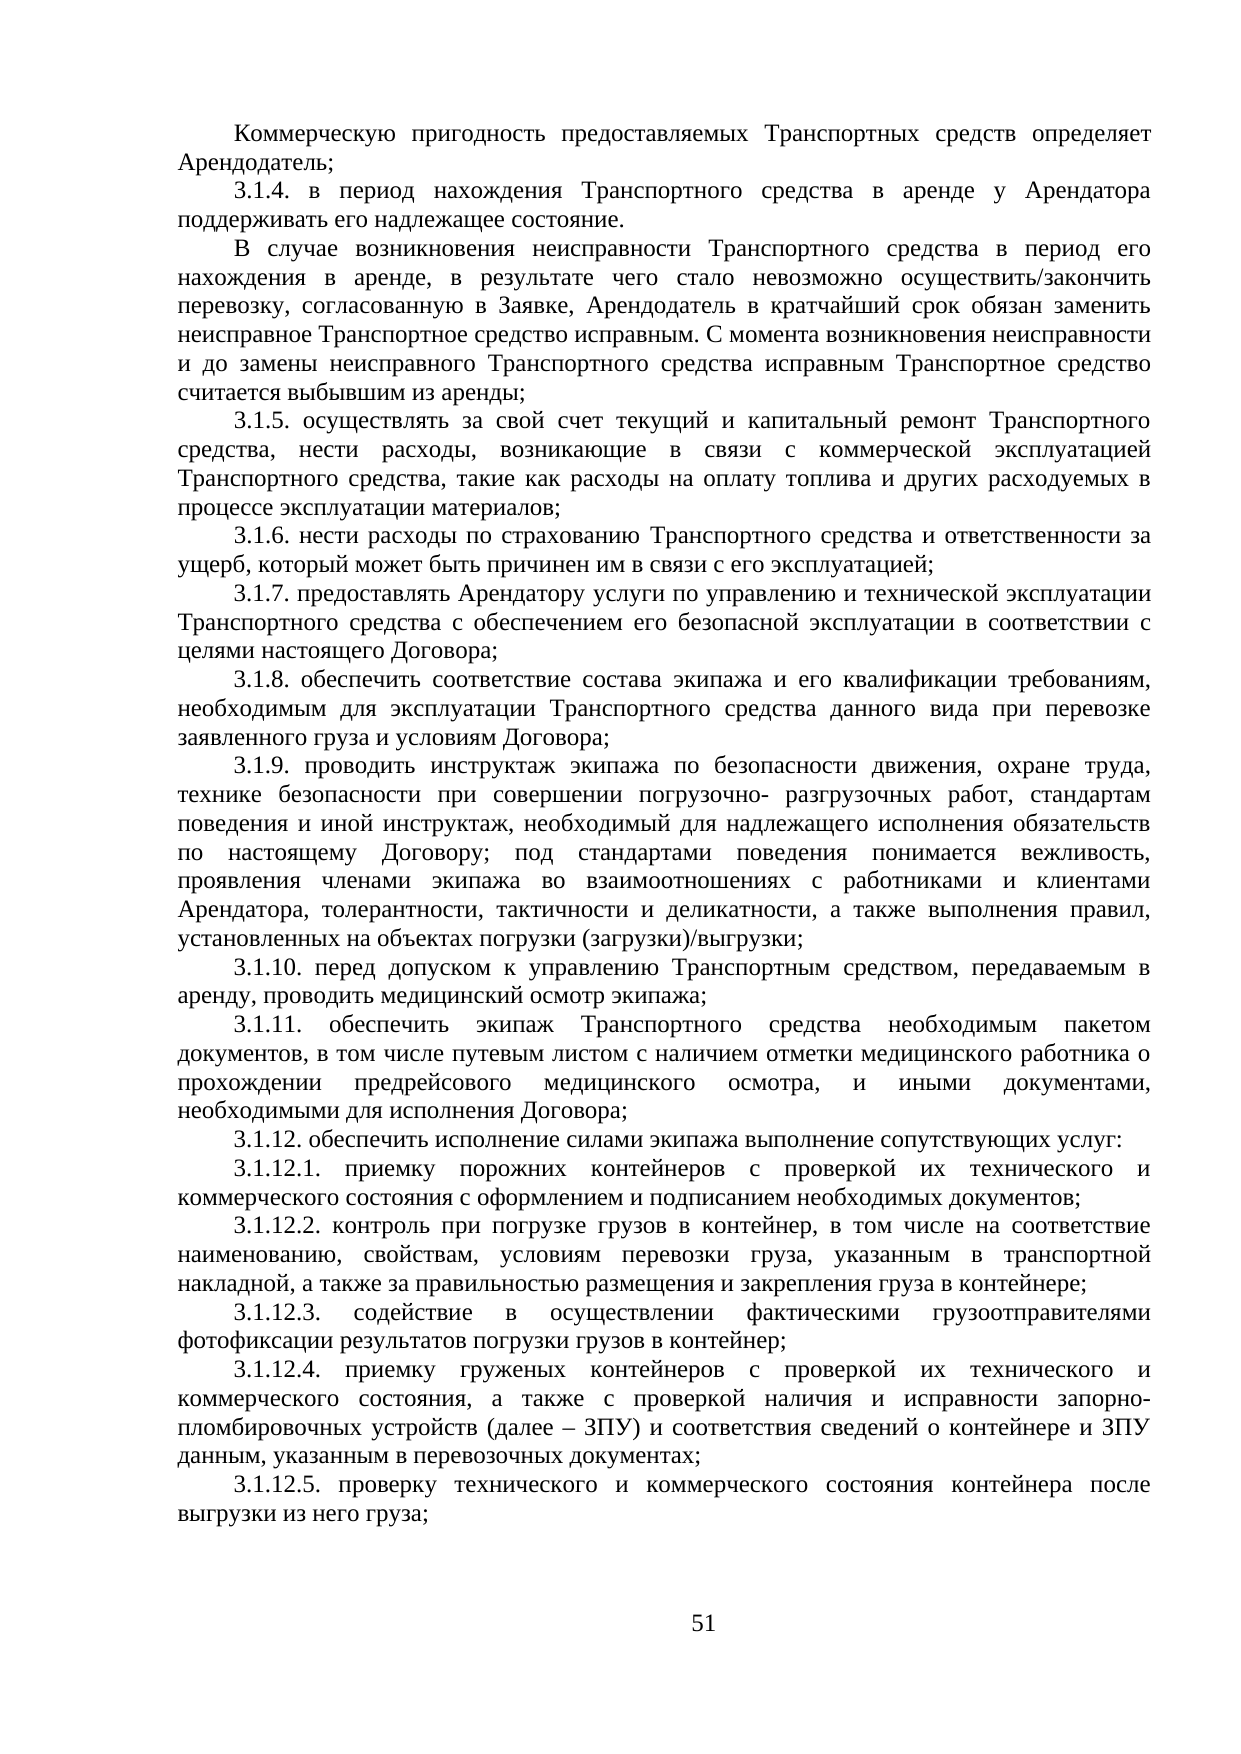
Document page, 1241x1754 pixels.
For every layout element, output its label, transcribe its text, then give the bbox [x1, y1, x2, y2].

text 3.1.11. обеспечить экипаж Транспортного средства необходимым пакетом документов, в том числе путевым листом с наличием отметки медицинского работника о прохождении предрейсового медицинского осмотра, и иными документами, необходимыми для исполнения Договора; [177, 1009, 1152, 1124]
text 3.1.12.5. проверку технического и коммерческого состояния контейнера после выгрузки из него груза; [177, 1469, 1152, 1527]
text 3.1.4. в период нахождения Транспортного средства в аренде у Арендатора поддерживать его надлежащее состояние. [177, 176, 1152, 233]
text 3.1.6. нести расходы по страхованию Транспортного средства и ответственности за ущерб, который может быть причинен им в связи с его эксплуатацией; [177, 521, 1152, 578]
text 3.1.5. осуществлять за свой счет текущий и капитальный ремонт Транспортного средства, нести расходы, возникающие в связи с коммерческой эксплуатацией Транспортного средства, такие как расходы на оплату топлива и других расходуемых в процессе эксплуатации материалов; [177, 406, 1152, 521]
text 3.1.9. проводить инструктаж экипажа по безопасности движения, охране труда, технике безопасности при совершении погрузочно- разгрузочных работ, стандартам поведения и иной инструктаж, необходимый для надлежащего исполнения обязательств по настоящему Договору; под стандартами поведения понимается вежливость, проявления членами экипажа во взаимоотношениях с работниками и клиентами Арендатора, толерантности, тактичности и деликатности, а также выполнения правил, установленных на объектах погрузки (загрузки)/выгрузки; [177, 751, 1152, 952]
text 3.1.8. обеспечить соответствие состава экипажа и его квалификации требованиям, необходимым для эксплуатации Транспортного средства данного вида при перевозке заявленного груза и условиям Договора; [177, 664, 1152, 751]
text Коммерческую пригодность предоставляемых Транспортных средств определяет Арендодатель; [177, 118, 1152, 176]
text 3.1.12.4. приемку груженых контейнеров с проверкой их технического и коммерческого состояния, а также с проверкой наличия и исправности запорно-пломбировочных устройств (далее – ЗПУ) и соответствия сведений о контейнере и ЗПУ данным, указанным в перевозочных документах; [177, 1354, 1152, 1469]
text 3.1.12.1. приемку порожних контейнеров с проверкой их технического и коммерческого состояния с оформлением и подписанием необходимых документов; [177, 1153, 1152, 1211]
text 3.1.12. обеспечить исполнение силами экипажа выполнение сопутствующих услуг: [177, 1124, 1152, 1153]
text 3.1.7. предоставлять Арендатору услуги по управлению и технической эксплуатации Транспортного средства с обеспечением его безопасной эксплуатации в соответствии с целями настоящего Договора; [177, 578, 1152, 664]
text 3.1.10. перед допуском к управлению Транспортным средством, передаваемым в аренду, проводить медицинский осмотр экипажа; [177, 952, 1152, 1009]
text 3.1.12.3. содействие в осуществлении фактическими грузоотправителями фотофиксации результатов погрузки грузов в контейнер; [177, 1297, 1152, 1354]
text 3.1.12.2. контроль при погрузке грузов в контейнер, в том числе на соответствие наименованию, свойствам, условиям перевозки груза, указанным в транспортной накладной, а также за правильностью размещения и закрепления груза в контейнере; [177, 1211, 1152, 1297]
text В случае возникновения неисправности Транспортного средства в период его нахождения в аренде, в результате чего стало невозможно осуществить/закончить перевозку, согласованную в Заявке, Арендодатель в кратчайший срок обязан заменить неисправное Транспортное средство исправным. С момента возникновения неисправности и до замены неисправного Транспортного средства исправным Транспортное средство считается выбывшим из аренды; [177, 233, 1152, 406]
